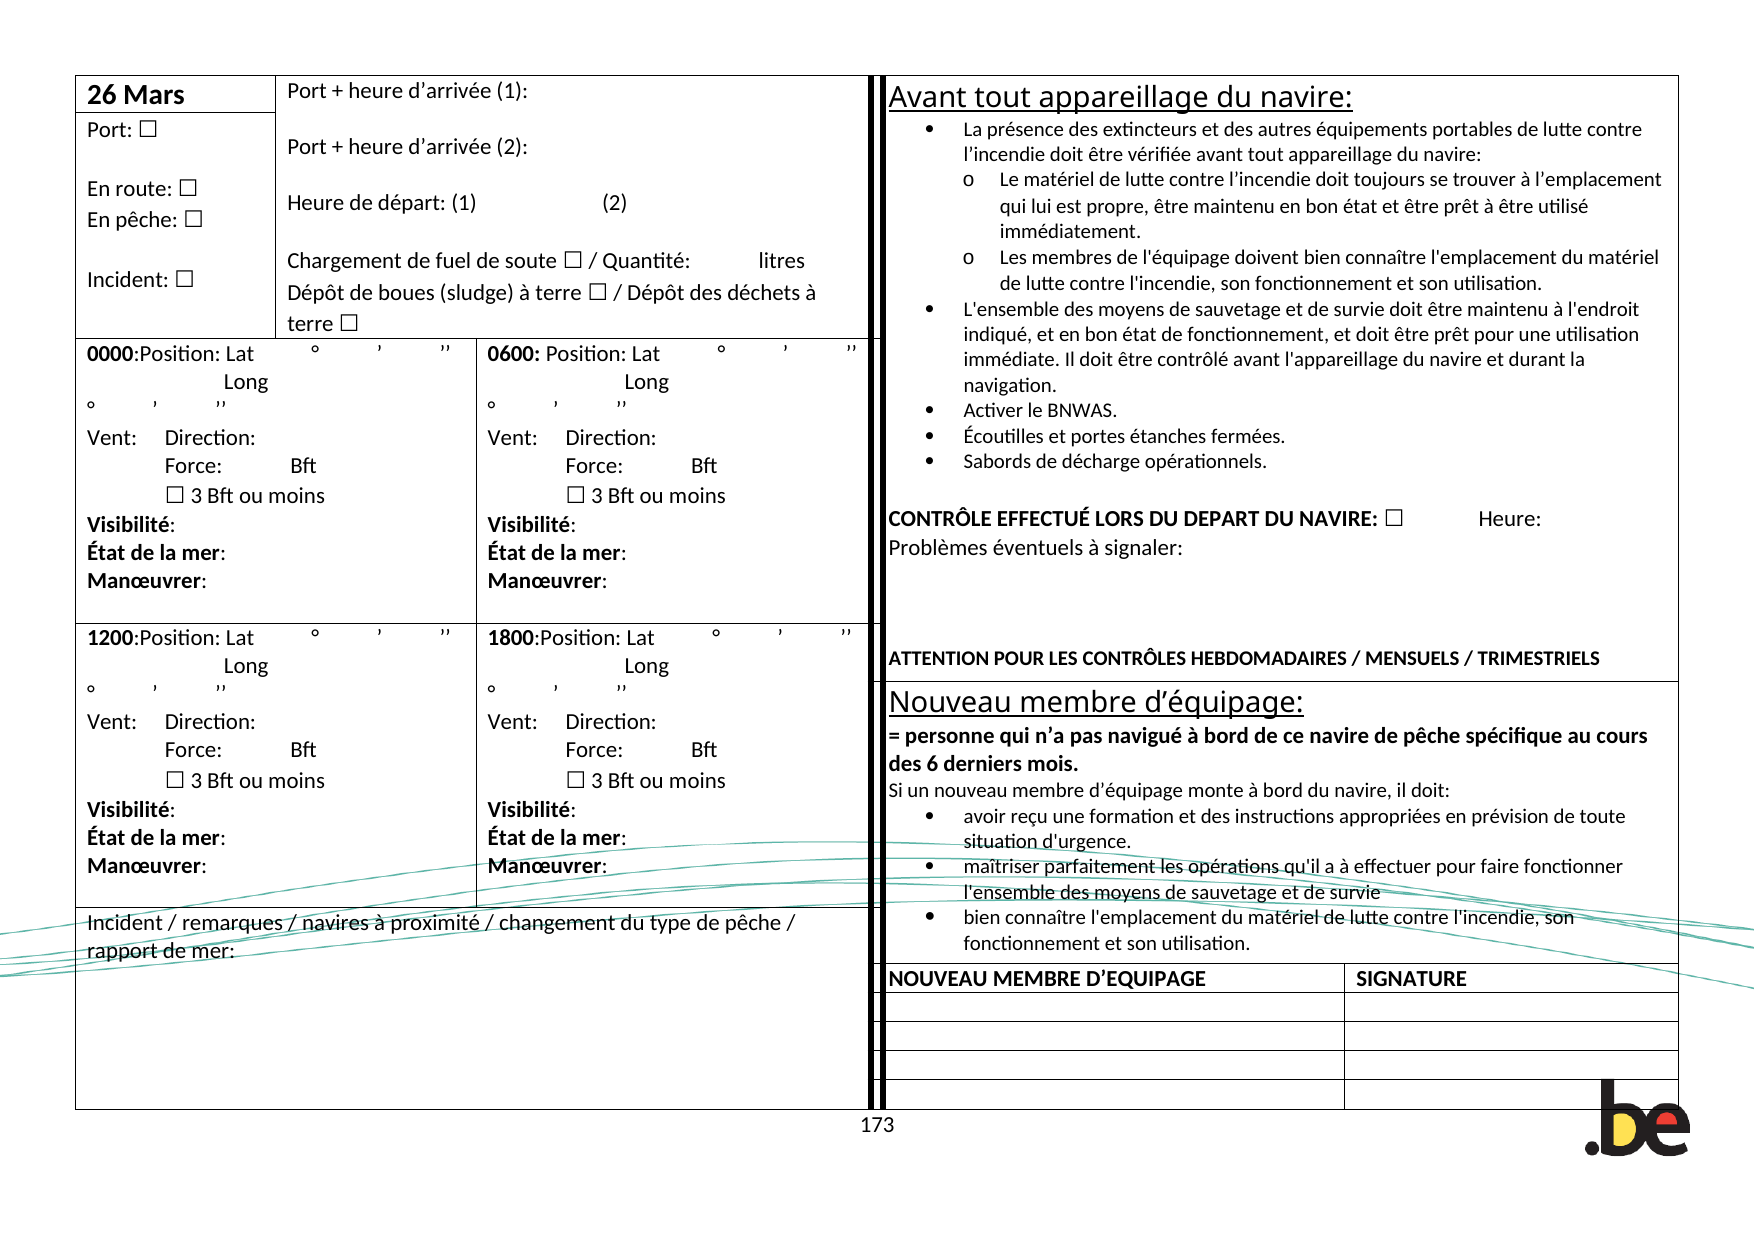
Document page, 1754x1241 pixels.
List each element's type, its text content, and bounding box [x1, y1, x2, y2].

table_cell NOUVEAU MEMBRE D’EQUIPAGE [886, 964, 1344, 992]
table_cell 0600: Position: Lat ° ’ ’’ Long ° ’ ’’ Vent: Direction: Force: Bft 3 Bft ou moins Visibilité: État de la mer: Manœuvrer: [477, 339, 868, 622]
table_cell [886, 1051, 1344, 1079]
table_cell 1800:Position: Lat ° ’ ’’ Long ° ’ ’’ Vent: Direction: Force: Bft 3 Bft ou moins Visibilité: État de la mer: Manœuvrer: [477, 624, 868, 907]
table_cell Nouveau membre d’équipage: = personne qui n’a pas navigué à bord de ce navire de pêche spécifique au cours des 6 derniers mois. Si un nouveau membre d’équipage monte à bord du navire, il doit: avoir reçu une formation et des instructions appropriées en prévision de toute situation d'urgence. maîtriser parfaitement les opérations qu'il a à effectuer pour faire fonctionner l'ensemble des moyens de sauvetage et de survie bien connaître l'emplacement du matériel de lutte contre l'incendie, son fonctionnement et son utilisation. [886, 682, 1678, 963]
picture [0, 797, 1754, 1241]
table_header Port + heure d’arrivée (1): Port + heure d’arrivée (2): Heure de départ: (1) (2) Chargement de fuel de soute / Quantité: litres Dépôt de boues (sludge) à terre / Dépôt des déchets à terre [276, 76, 868, 338]
table_cell [1345, 1051, 1678, 1079]
table_cell [886, 993, 1344, 1021]
table_cell [1345, 993, 1678, 1021]
table_header 26 Mars [76, 76, 275, 112]
table_cell Incident / remarques / navires à proximité / changement du type de pêche / rapport de mer: [76, 908, 868, 1108]
table_cell [886, 1022, 1344, 1050]
table_cell 0000:Position: Lat ° ’ ’’ Long ° ’ ’’ Vent: Direction: Force: Bft 3 Bft ou moins Visibilité: État de la mer: Manœuvrer: [76, 339, 476, 622]
table_cell [1345, 1080, 1678, 1108]
table_cell [886, 1080, 1344, 1108]
table_cell [1345, 1022, 1678, 1050]
table_cell SIGNATURE [1345, 964, 1678, 992]
table_cell Port: En route: En pêche: Incident: [76, 113, 275, 338]
table_header Avant tout appareillage du navire: La présence des extincteurs et des autres équipements portables de lutte contre l’incendie doit être vérifiée avant tout appareillage du navire: Le matériel de lutte contre l’incendie doit toujours se trouver à l’emplacement qui lui est propre, être maintenu en bon état et être prêt à être utilisé immédiatement. Les membres de l'équipage doivent bien connaître l'emplacement du matériel de lutte contre l'incendie, son fonctionnement et son utilisation. L'ensemble des moyens de sauvetage et de survie doit être maintenu à l'endroit indiqué, et en bon état de fonctionnement, et doit être prêt pour une utilisation immédiate. Il doit être contrôlé avant l'appareillage du navire et durant la navigation. Activer le BNWAS. Écoutilles et portes étanches fermées. Sabords de décharge opérationnels. CONTRÔLE EFFECTUÉ LORS DU DEPART DU NAVIRE: Heure: Problèmes éventuels à signaler: ATTENTION POUR LES CONTRÔLES HEBDOMADAIRES / MENSUELS / TRIMESTRIELS [886, 76, 1678, 681]
table_cell 1200:Position: Lat ° ’ ’’ Long ° ’ ’’ Vent: Direction: Force: Bft 3 Bft ou moins Visibilité: État de la mer: Manœuvrer: [76, 624, 476, 907]
